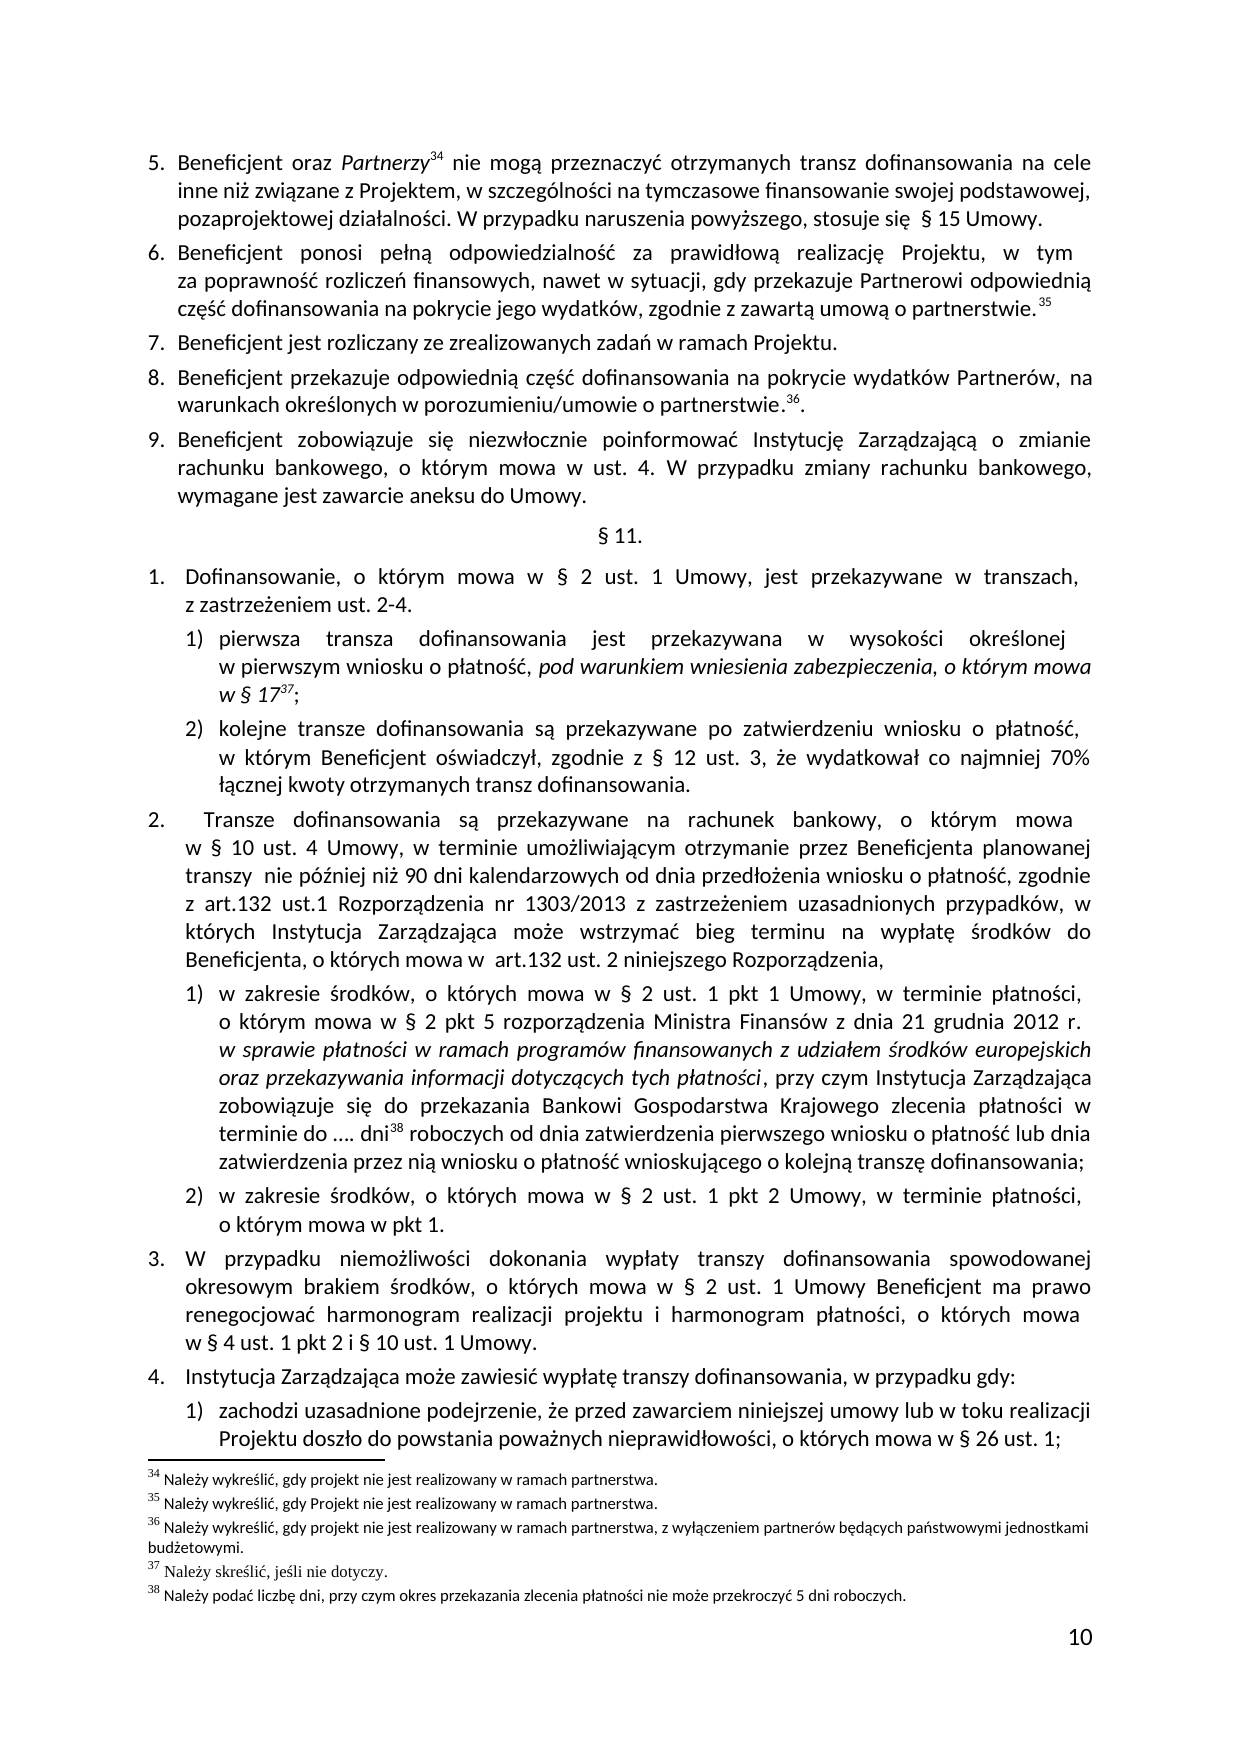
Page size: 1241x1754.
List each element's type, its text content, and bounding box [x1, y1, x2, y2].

list Instytucja Zarządzająca może zawiesić wypłatę transzy dofinansowania, w przypadku gdy: [148, 1362, 1092, 1390]
list Beneficjent ponosi pełną odpowiedzialność za prawidłową realizację Projektu, w tym za poprawność rozliczeń finansowych, nawet w sytuacji, gdy przekazuje Partnerowi odpowiednią część dofinansowania na pokrycie jego wydatków, zgodnie z zawartą umową o partnerstwie. [148, 238, 1092, 322]
list zachodzi uzasadnione podejrzenie, że przed zawarciem niniejszej umowy lub w toku realizacji Projektu doszło do powstania poważnych nieprawidłowości, o których mowa w § 26 ust. 1; [185, 1397, 1092, 1453]
list w zakresie środków, o których mowa w § 2 ust. 1 pkt 1 Umowy, w terminie płatności, o którym mowa w § 2 pkt 5 rozporządzenia Ministra Finansów z dnia 21 grudnia 2012 r. w sprawie płatności w ramach programów finansowanych z udziałem środków europejskich oraz przekazywania informacji dotyczących tych płatności, przy czym Instytucja Zarządzająca zobowiązuje się do przekazania Bankowi Gospodarstwa Krajowego zlecenia płatności w terminie do …. dni roboczych od dnia zatwierdzenia pierwszego wniosku o płatność lub dnia zatwierdzenia przez nią wniosku o płatność wnioskującego o kolejną transzę dofinansowania; [185, 979, 1092, 1175]
list Beneficjent przekazuje odpowiednią część dofinansowania na pokrycie wydatków Partnerów, na warunkach określonych w porozumieniu/umowie o partnerstwie.. [148, 363, 1092, 419]
list w zakresie środków, o których mowa w § 2 ust. 1 pkt 2 Umowy, w terminie płatności, o którym mowa w pkt 1. [185, 1182, 1092, 1238]
list W przypadku niemożliwości dokonania wypłaty transzy dofinansowania spowodowanej okresowym brakiem środków, o których mowa w § 2 ust. 1 Umowy Beneficjent ma prawo renegocjować harmonogram realizacji projektu i harmonogram płatności, o których mowa w § 4 ust. 1 pkt 2 i § 10 ust. 1 Umowy. [148, 1244, 1092, 1356]
list Beneficjent jest rozliczany ze zrealizowanych zadań w ramach Projektu. [148, 328, 1092, 356]
list Transze dofinansowania są przekazywane na rachunek bankowy, o którym mowa w § 10 ust. 4 Umowy, w terminie umożliwiającym otrzymanie przez Beneficjenta planowanej transzy nie później niż 90 dni kalendarzowych od dnia przedłożenia wniosku o płatność, zgodnie z art.132 ust.1 Rozporządzenia nr 1303/2013 z zastrzeżeniem uzasadnionych przypadków, w których Instytucja Zarządzająca może wstrzymać bieg terminu na wypłatę środków do Beneficjenta, o których mowa w art.132 ust. 2 niniejszego Rozporządzenia, [148, 805, 1092, 973]
list Beneficjent zobowiązuje się niezwłocznie poinformować Instytucję Zarządzającą o zmianie rachunku bankowego, o którym mowa w ust. 4. W przypadku zmiany rachunku bankowego, wymagane jest zawarcie aneksu do Umowy. [148, 425, 1092, 509]
list pierwsza transza dofinansowania jest przekazywana w wysokości określonej w pierwszym wniosku o płatność, pod warunkiem wniesienia zabezpieczenia, o którym mowa w § 17; [185, 624, 1092, 708]
list Beneficjent oraz Partnerzy nie mogą przeznaczyć otrzymanych transz dofinansowania na cele inne niż związane z Projektem, w szczególności na tymczasowe finansowanie swojej podstawowej, pozaprojektowej działalności. W przypadku naruszenia powyższego, stosuje się § 15 Umowy. [148, 148, 1092, 232]
list kolejne transze dofinansowania są przekazywane po zatwierdzeniu wniosku o płatność, w którym Beneficjent oświadczył, zgodnie z § 12 ust. 3, że wydatkował co najmniej 70% łącznej kwoty otrzymanych transz dofinansowania. [185, 714, 1092, 799]
list Dofinansowanie, o którym mowa w § 2 ust. 1 Umowy, jest przekazywane w transzach, z zastrzeżeniem ust. 2-4. [148, 562, 1092, 618]
text § 11. [148, 521, 1092, 549]
